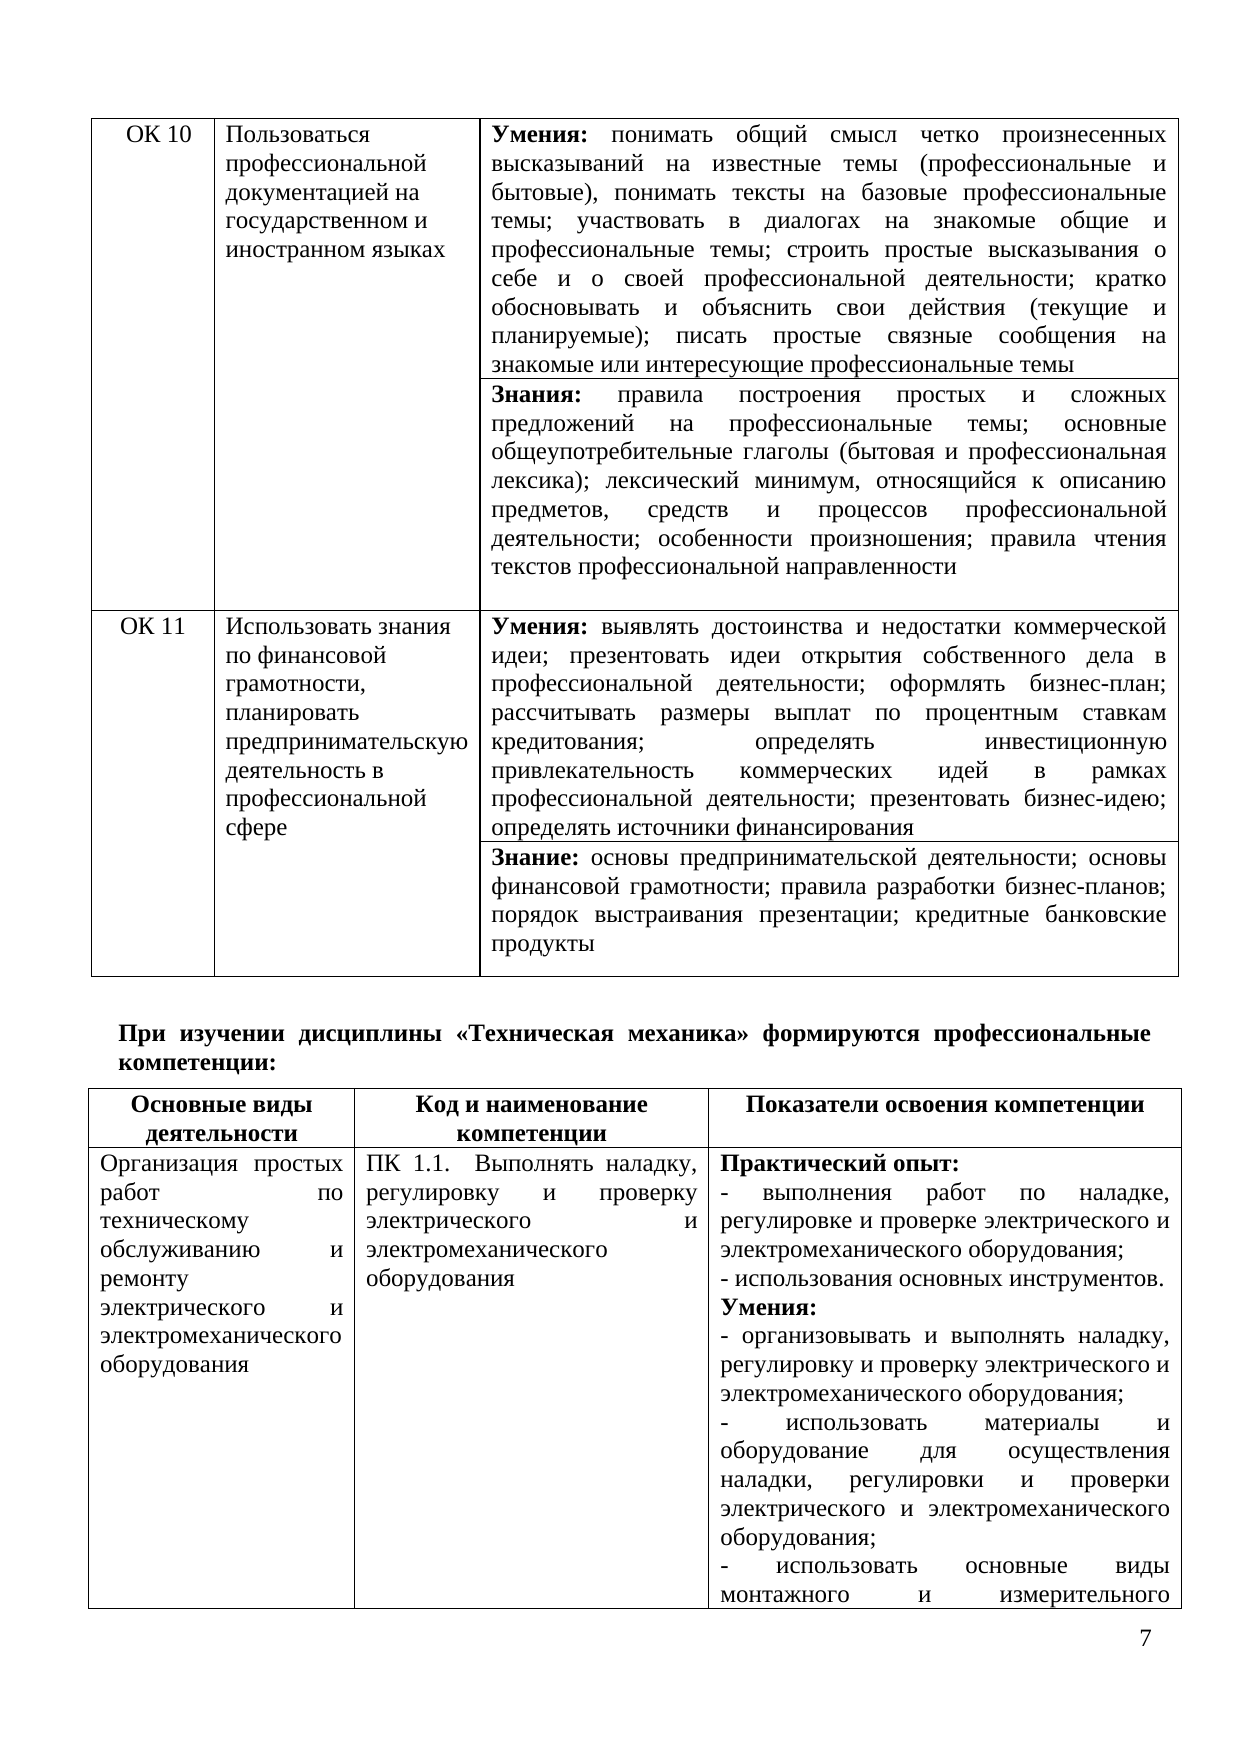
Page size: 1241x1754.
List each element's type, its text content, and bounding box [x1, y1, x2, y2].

table_header Основные виды деятельности [89, 1089, 354, 1147]
table_cell ОК 11 [92, 611, 214, 976]
table_cell Знание: основы предпринимательской деятельности; основы финансовой грамотности; правила разработки бизнес-планов; порядок выстраивания презентации; кредитные банковские продукты [481, 842, 1178, 976]
table_cell Умения: выявлять достоинства и недостатки коммерческой идеи; презентовать идеи открытия собственного дела в профессиональной деятельности; оформлять бизнес-план; рассчитывать размеры выплат по процентным ставкам кредитования; определять инвестиционную привлекательность коммерческих идей в рамках профессиональной деятельности; презентовать бизнес-идею; определять источники финансирования [481, 611, 1178, 841]
table_header Показатели освоения компетенции [709, 1089, 1181, 1147]
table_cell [89, 1148, 354, 1608]
table_cell Использовать знания по финансовой грамотности, планировать предпринимательскую деятельность в профессиональной сфере [215, 611, 479, 976]
table_cell Умения: понимать общий смысл четко произнесенных высказываний на известные темы (профессиональные и бытовые), понимать тексты на базовые профессиональные темы; участвовать в диалогах на знакомые общие и профессиональные темы; строить простые высказывания о себе и о своей профессиональной деятельности; кратко обосновывать и объяснить свои действия (текущие и планируемые); писать простые связные сообщения на знакомые или интересующие профессиональные темы [481, 119, 1178, 378]
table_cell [709, 1148, 1181, 1608]
text При изучении дисциплины «Техническая механика» формируются профессиональные компетенции: [118, 1018, 1152, 1076]
table_header Код и наименование компетенции [355, 1089, 708, 1147]
table_cell Пользоваться профессиональной документацией на государственном и иностранном языках [215, 119, 479, 610]
table_cell Знания: правила построения простых и сложных предложений на профессиональные темы; основные общеупотребительные глаголы (бытовая и профессиональная лексика); лексический минимум, относящийся к описанию предметов, средств и процессов профессиональной деятельности; особенности произношения; правила чтения текстов профессиональной направленности [481, 379, 1178, 610]
table_cell ОК 10 [92, 119, 214, 610]
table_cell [355, 1148, 708, 1608]
